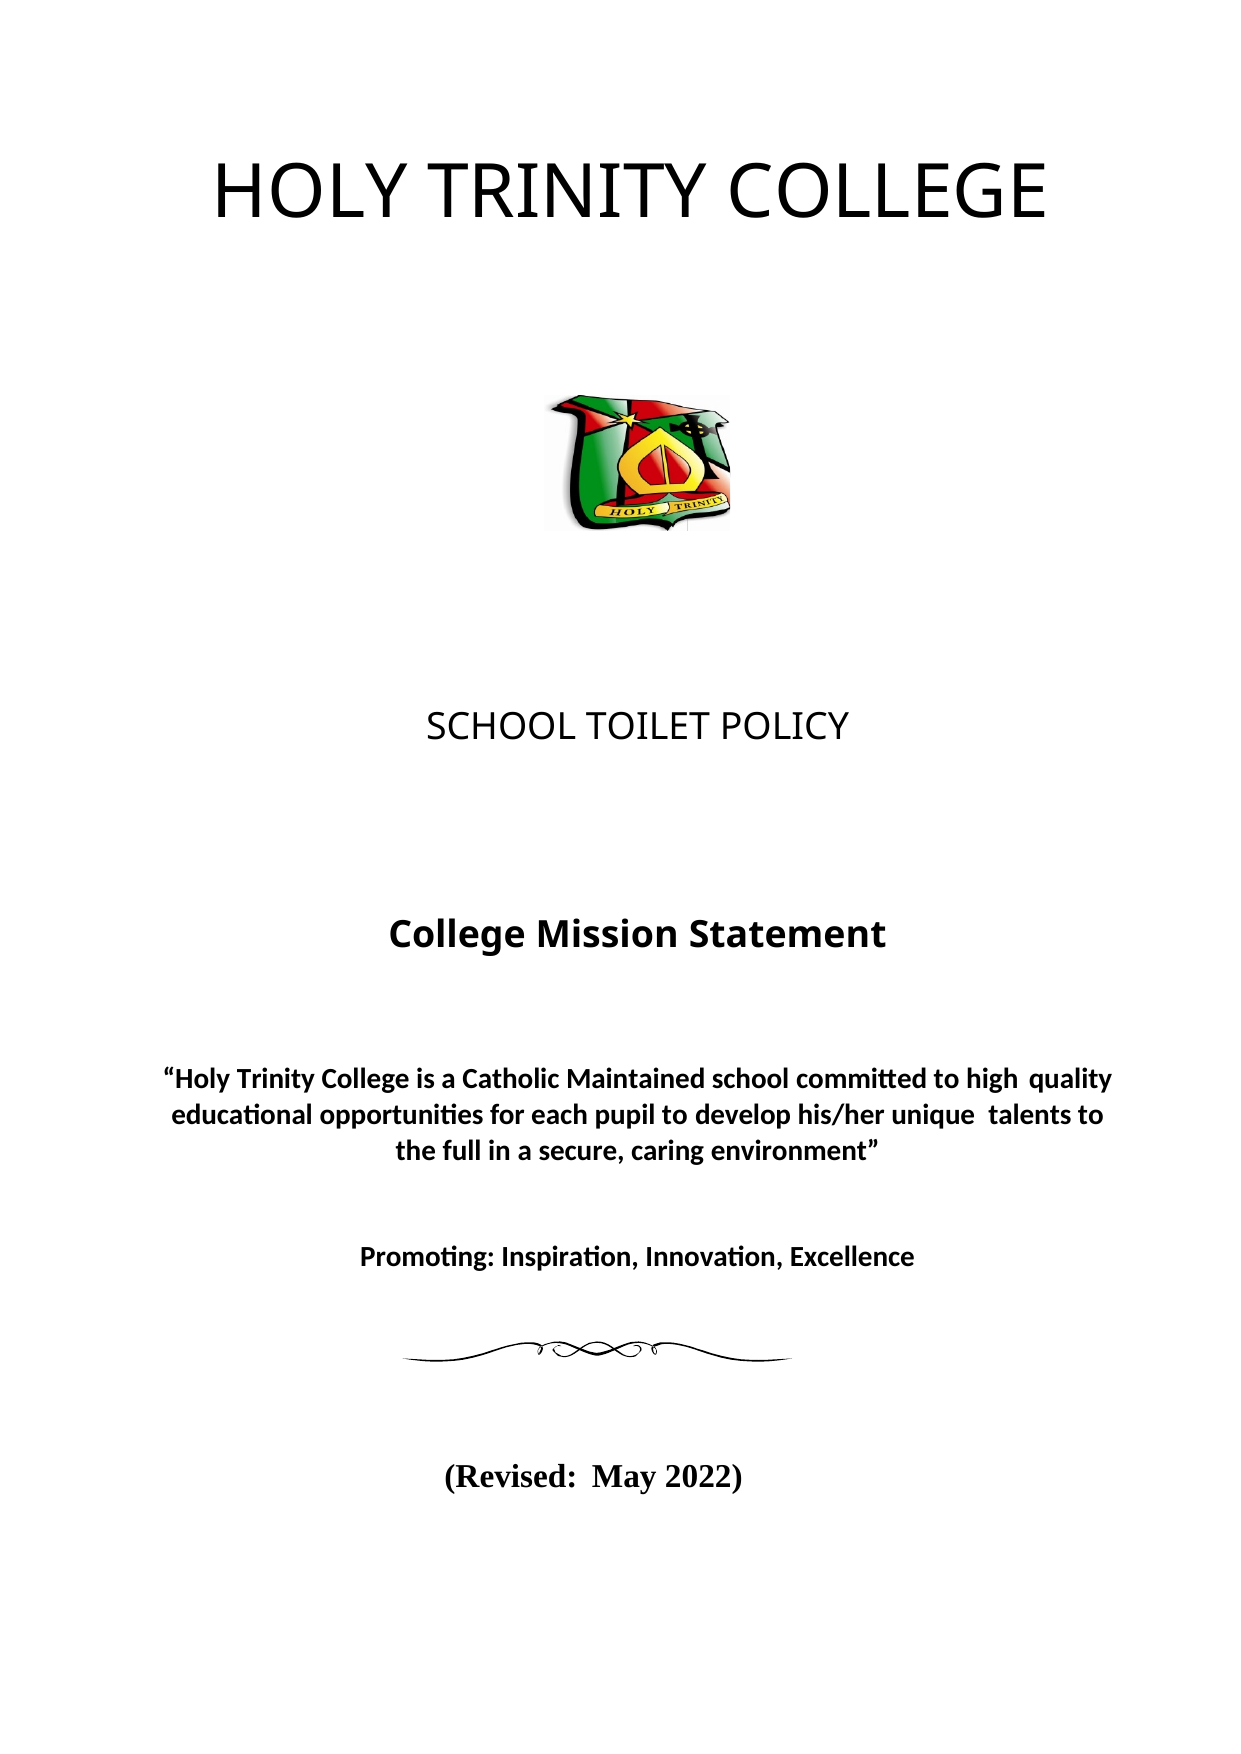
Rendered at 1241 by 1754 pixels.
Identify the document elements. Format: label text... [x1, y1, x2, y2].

text (Revised: May 2022) [402, 1457, 1126, 1495]
text Promoting: Inspiration, Innovation, Excellence [338, 1238, 937, 1274]
text SCHOOL TOILET POLICY [199, 699, 1076, 750]
text HOLY TRINITY COLLEGE [135, 137, 1126, 240]
text College Mission Statement [338, 907, 937, 958]
subtitle “Holy Trinity College is a Catholic Maintained school committed to high quality educational opportunities for each pupil to develop his/her unique talents to the full in a secure, caring environment” [160, 1060, 1114, 1167]
picture [542, 395, 730, 530]
